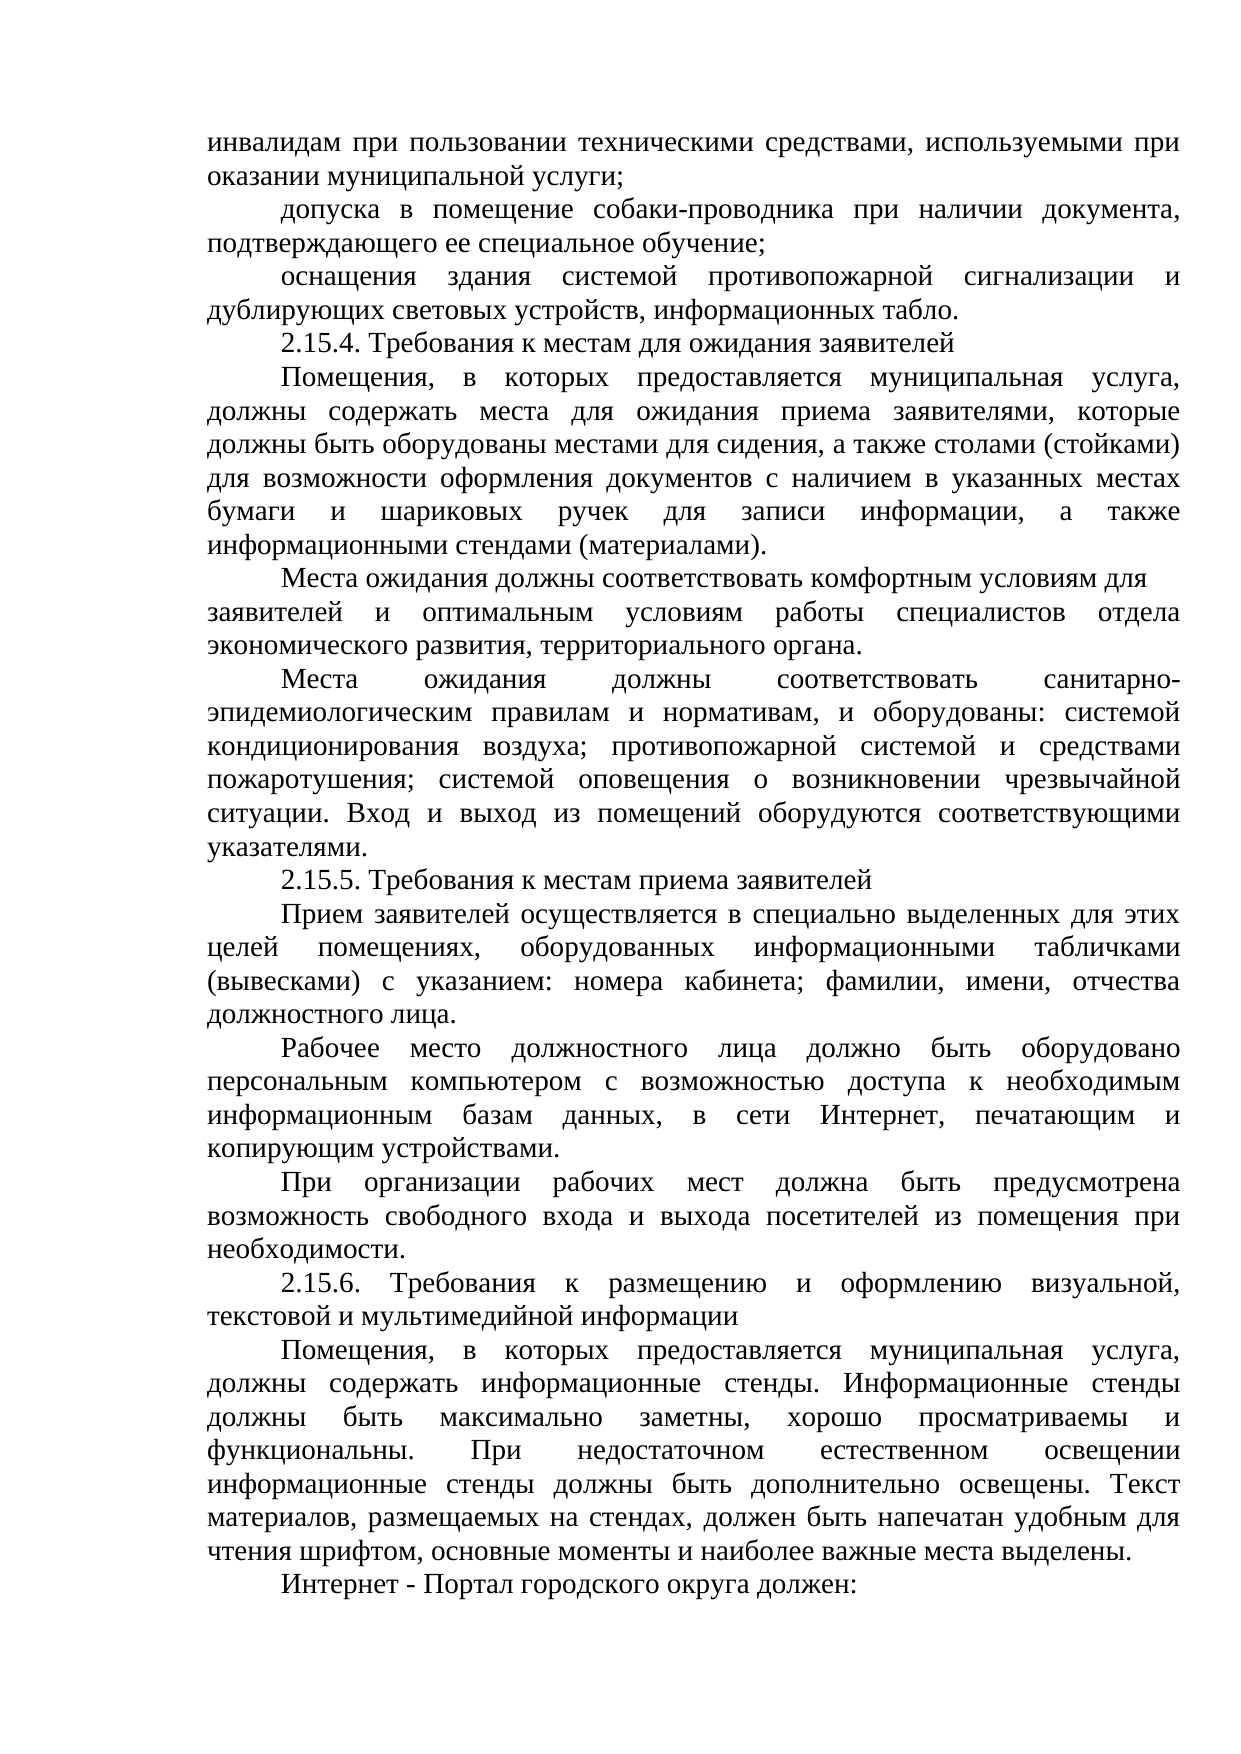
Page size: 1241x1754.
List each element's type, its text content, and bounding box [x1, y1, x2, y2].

text Помещения, в которых предоставляется муниципальная услуга, должны содержать информационные стенды. Информационные стенды должны быть максимально заметны, хорошо просматриваемы и функциональны. При недостаточном естественном освещении информационные стенды должны быть дополнительно освещены. Текст материалов, размещаемых на стендах, должен быть напечатан удобным для чтения шрифтом, основные моменты и наиболее важные места выделены. [207, 1332, 1181, 1567]
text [207, 124, 1181, 191]
text 2.15.4. Требования к местам для ожидания заявителей [207, 326, 1181, 359]
text 2.15.5. Требования к местам приема заявителей [207, 862, 1181, 896]
text заявителей и оптимальным условиям работы специалистов отдела экономического развития, территориального органа. [207, 594, 1181, 661]
text 2.15.6. Требования к размещению и оформлению визуальной, текстовой и мультимедийной информации [207, 1265, 1181, 1332]
text Места ожидания должны соответствовать санитарно-эпидемиологическим правилам и нормативам, и оборудованы: системой кондиционирования воздуха; противопожарной системой и средствами пожаротушения; системой оповещения о возникновении чрезвычайной ситуации. Вход и выход из помещений оборудуются соответствующими указателями. [207, 661, 1181, 862]
text Прием заявителей осуществляется в специально выделенных для этих целей помещениях, оборудованных информационными табличками (вывесками) с указанием: номера кабинета; фамилии, имени, отчества должностного лица. [207, 896, 1181, 1030]
text Интернет - Портал городского округа должен: [207, 1567, 1181, 1600]
text При организации рабочих мест должна быть предусмотрена возможность свободного входа и выхода посетителей из помещения при необходимости. [207, 1164, 1181, 1265]
text допуска в помещение собаки-проводника при наличии документа, подтверждающего ее специальное обучение; [207, 191, 1181, 258]
text Рабочее место должностного лица должно быть оборудовано персональным компьютером с возможностью доступа к необходимым информационным базам данных, в сети Интернет, печатающим и копирующим устройствами. [207, 1030, 1181, 1164]
text Помещения, в которых предоставляется муниципальная услуга, должны содержать места для ожидания приема заявителями, которые должны быть оборудованы местами для сидения, а также столами (стойками) для возможности оформления документов с наличием в указанных местах бумаги и шариковых ручек для записи информации, а также информационными стендами (материалами). [207, 359, 1181, 560]
text оснащения здания системой противопожарной сигнализации и дублирующих световых устройств, информационных табло. [207, 258, 1181, 326]
text Места ожидания должны соответствовать комфортным условиям для [207, 560, 1181, 594]
